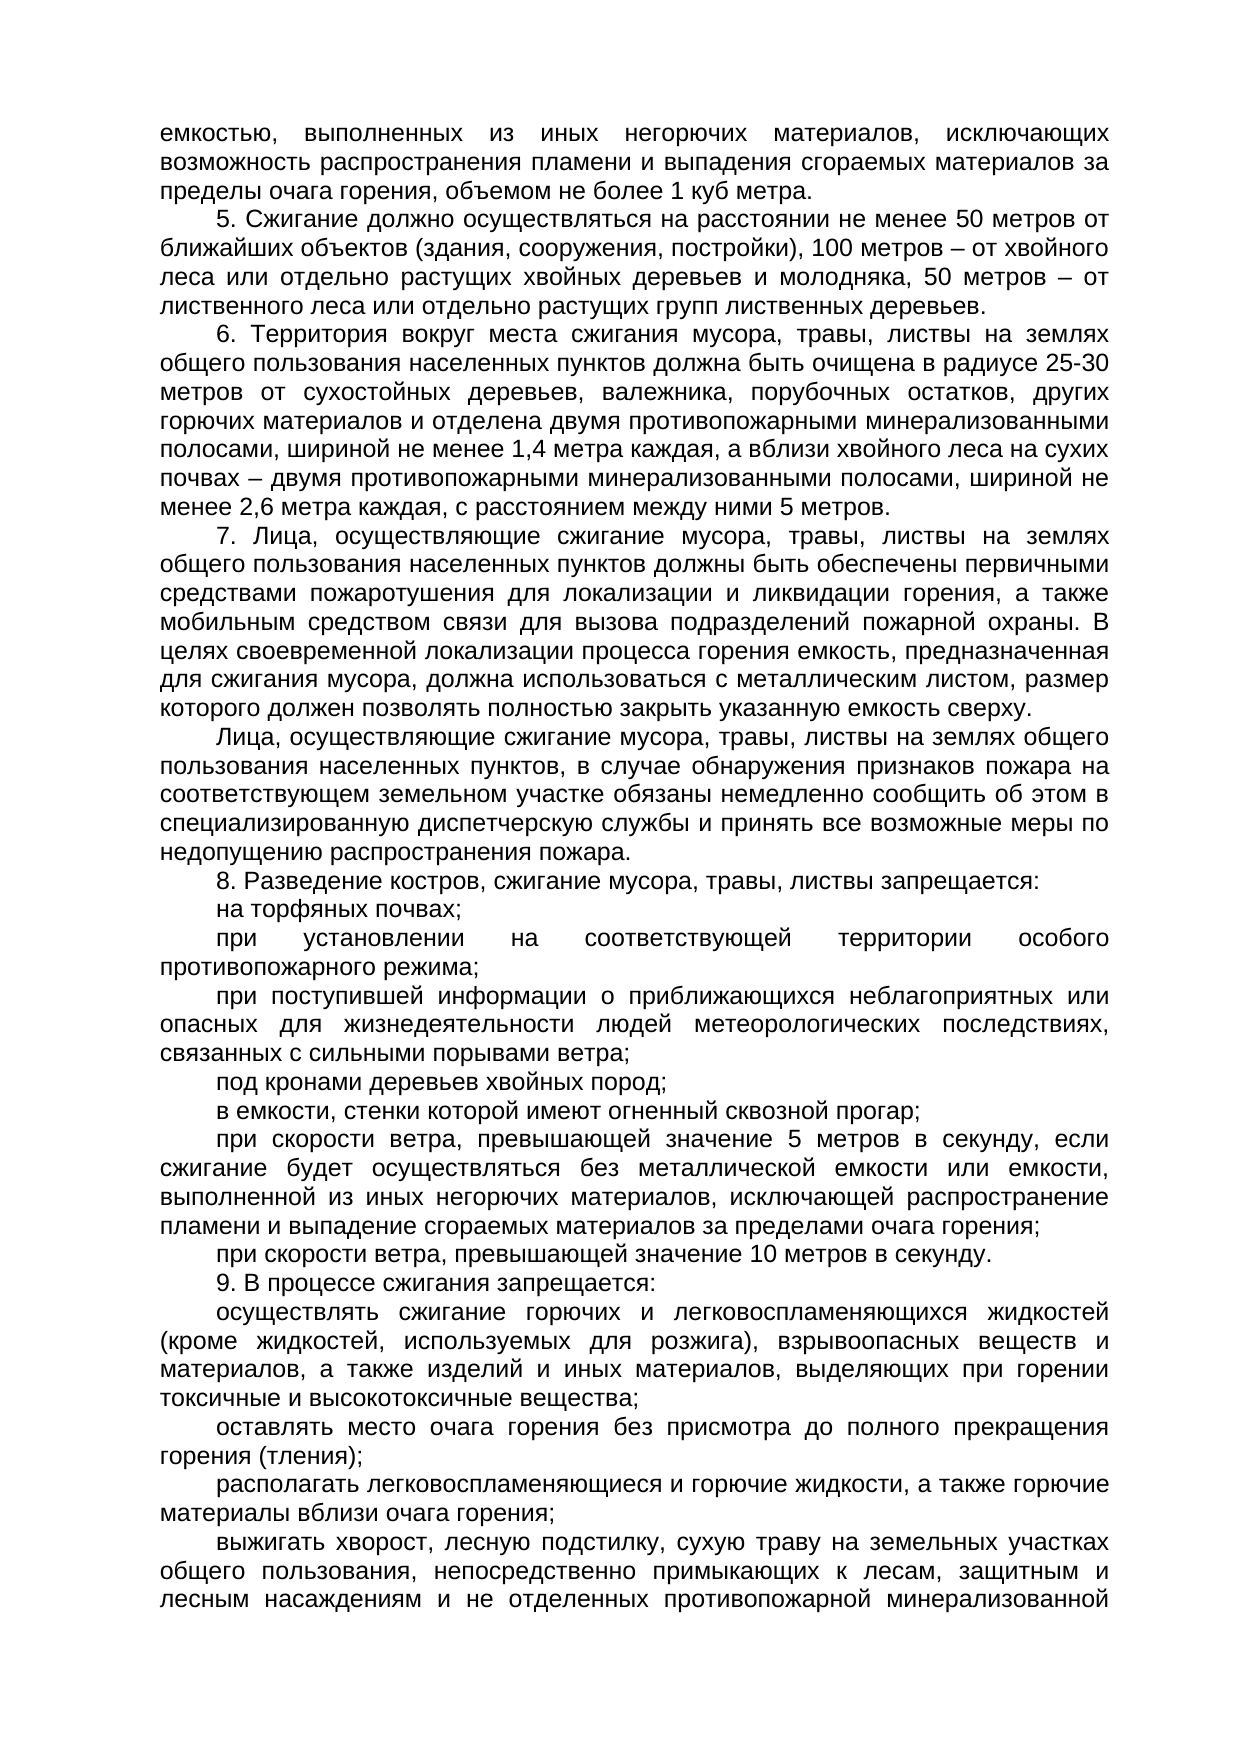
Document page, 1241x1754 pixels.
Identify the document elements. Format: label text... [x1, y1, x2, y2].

text Лица, осуществляющие сжигание мусора, травы, листвы на землях общего пользования населенных пунктов, в случае обнаружения признаков пожара на соответствующем земельном участке обязаны немедленно сообщить об этом в специализированную диспетчерскую службы и принять все возможные меры по недопущению распространения пожара. [159, 722, 1110, 866]
text в емкости, стенки которой имеют огненный сквозной прогар; [159, 1096, 1110, 1124]
text располагать легковоспламеняющиеся и горючие жидкости, а также горючие материалы вблизи очага горения; [159, 1469, 1110, 1527]
text при поступившей информации о приближающихся неблагоприятных или опасных для жизнедеятельности людей метеорологических последствиях, связанных с сильными порывами ветра; [159, 981, 1110, 1067]
text 7. Лица, осуществляющие сжигание мусора, травы, листвы на землях общего пользования населенных пунктов должны быть обеспечены первичными средствами пожаротушения для локализации и ликвидации горения, а также мобильным средством связи для вызова подразделений пожарной охраны. В целях своевременной локализации процесса горения емкость, предназначенная для сжигания мусора, должна использоваться с металлическим листом, размер которого должен позволять полностью закрыть указанную емкость сверху. [159, 521, 1110, 722]
text при установлении на соответствующей территории особого противопожарного режима; [159, 923, 1110, 981]
text 6. Территория вокруг места сжигания мусора, травы, листвы на землях общего пользования населенных пунктов должна быть очищена в радиусе 25-30 метров от сухостойных деревьев, валежника, порубочных остатков, других горючих материалов и отделена двумя противопожарными минерализованными полосами, шириной не менее 1,4 метра каждая, а вблизи хвойного леса на сухих почвах – двумя противопожарными минерализованными полосами, шириной не менее 2,6 метра каждая, с расстоянием между ними 5 метров. [159, 319, 1110, 521]
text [159, 1527, 1110, 1613]
text оставлять место очага горения без присмотра до полного прекращения горения (тления); [159, 1412, 1110, 1469]
text на торфяных почвах; [159, 894, 1110, 923]
text 5. Сжигание должно осуществляться на расстоянии не менее 50 метров от ближайших объектов (здания, сооружения, постройки), 100 метров – от хвойного леса или отдельно растущих хвойных деревьев и молодняка, 50 метров – от лиственного леса или отдельно растущих групп лиственных деревьев. [159, 204, 1110, 319]
text при скорости ветра, превышающей значение 5 метров в секунду, если сжигание будет осуществляться без металлической емкости или емкости, выполненной из иных негорючих материалов, исключающей распространение пламени и выпадение сгораемых материалов за пределами очага горения; [159, 1124, 1110, 1239]
text осуществлять сжигание горючих и легковоспламеняющихся жидкостей (кроме жидкостей, используемых для розжига), взрывоопасных веществ и материалов, а также изделий и иных материалов, выделяющих при горении токсичные и высокотоксичные вещества; [159, 1297, 1110, 1412]
text 9. В процессе сжигания запрещается: [159, 1268, 1110, 1297]
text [159, 118, 1110, 204]
text при скорости ветра, превышающей значение 10 метров в секунду. [159, 1239, 1110, 1268]
text 8. Разведение костров, сжигание мусора, травы, листвы запрещается: [159, 866, 1110, 894]
text под кронами деревьев хвойных пород; [159, 1067, 1110, 1096]
